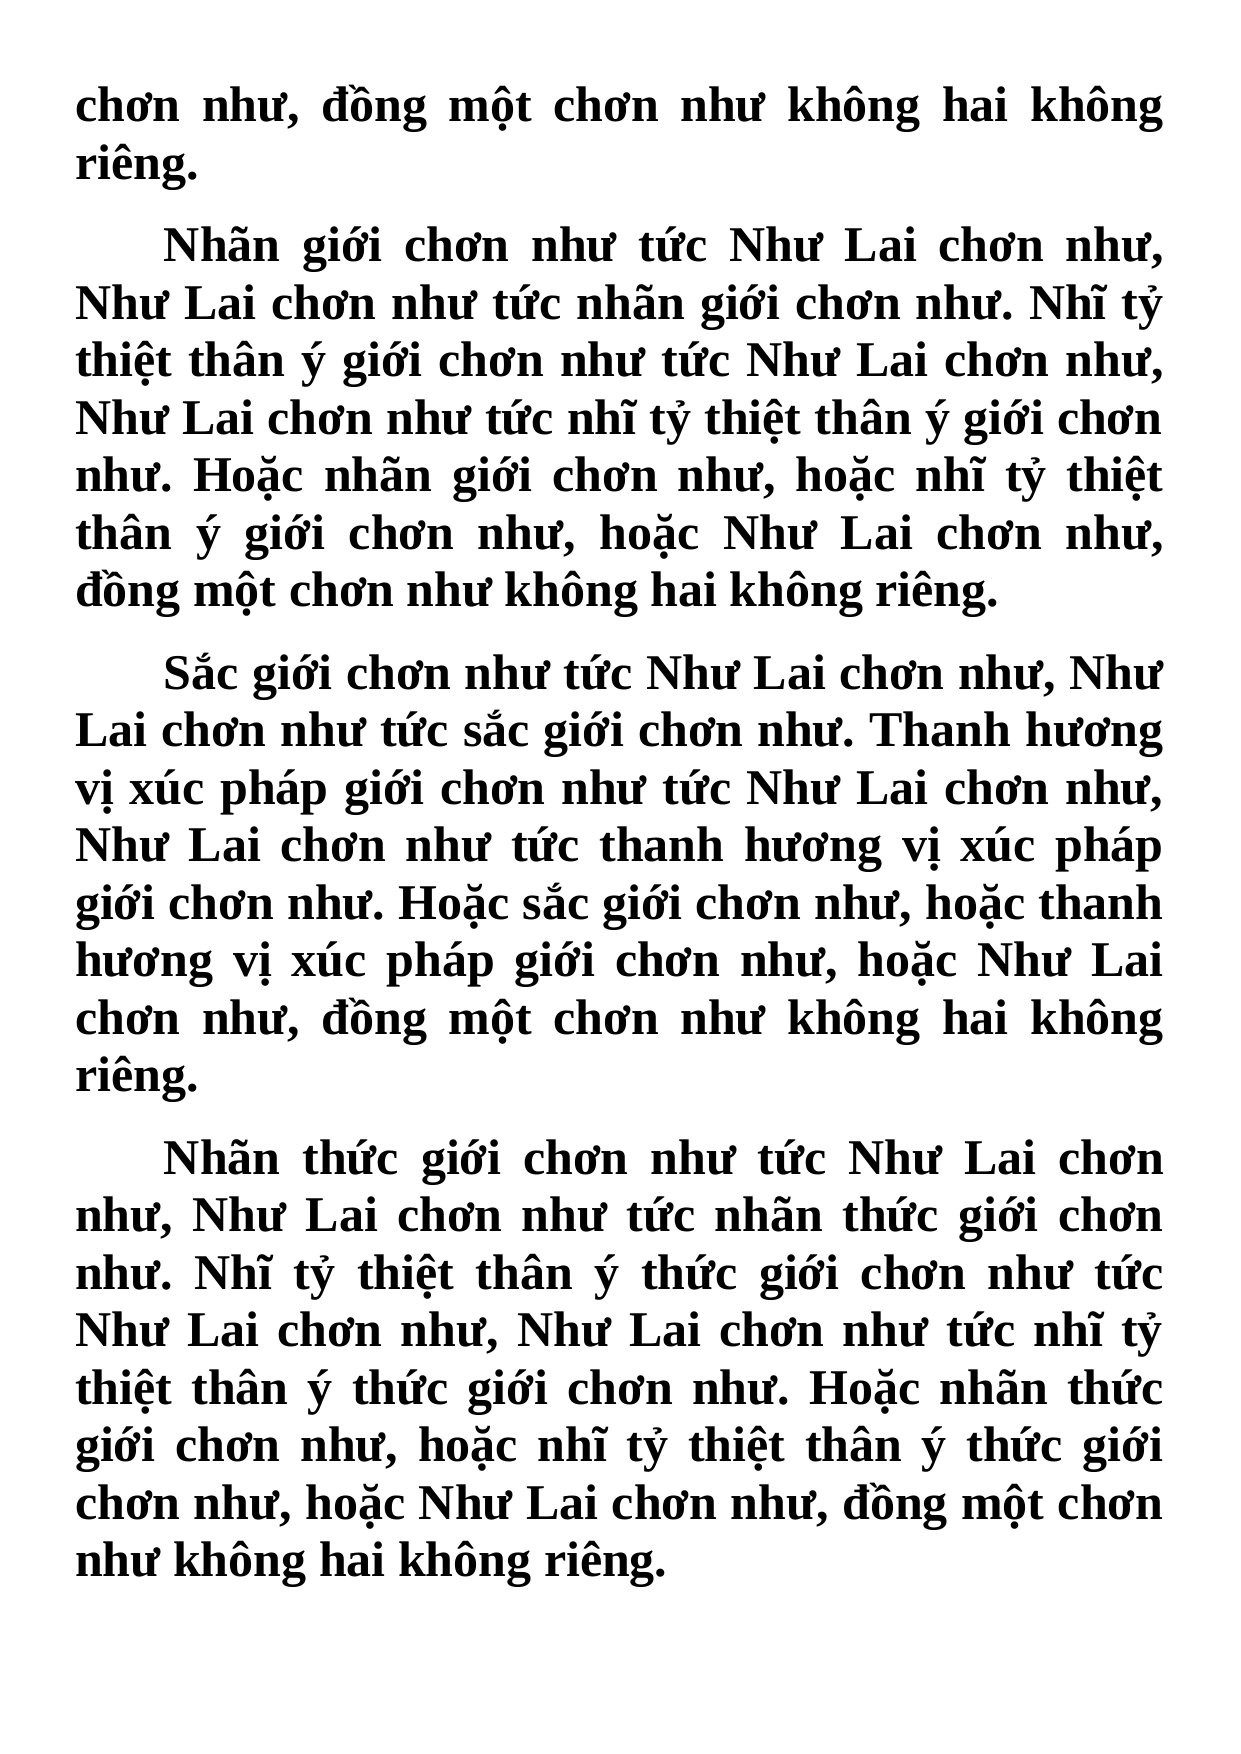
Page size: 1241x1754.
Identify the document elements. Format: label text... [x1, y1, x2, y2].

text Nhãn giới chơn như tức Như Lai chơn như, Như Lai chơn như tức nhãn giới chơn như. Nhĩ tỷ thiệt thân ý giới chơn như tức Như Lai chơn như, Như Lai chơn như tức nhĩ tỷ thiệt thân ý giới chơn như. Hoặc nhãn giới chơn như, hoặc nhĩ tỷ thiệt thân ý giới chơn như, hoặc Như Lai chơn như, đồng một chơn như không hai không riêng. [75, 215, 1165, 617]
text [75, 75, 1165, 190]
text Sắc giới chơn như tức Như Lai chơn như, Như Lai chơn như tức sắc giới chơn như. Thanh hương vị xúc pháp giới chơn như tức Như Lai chơn như, Như Lai chơn như tức thanh hương vị xúc pháp giới chơn như. Hoặc sắc giới chơn như, hoặc thanh hương vị xúc pháp giới chơn như, hoặc Như Lai chơn như, đồng một chơn như không hai không riêng. [75, 642, 1165, 1102]
text Nhãn thức giới chơn như tức Như Lai chơn như, Như Lai chơn như tức nhãn thức giới chơn như. Nhĩ tỷ thiệt thân ý thức giới chơn như tức Như Lai chơn như, Như Lai chơn như tức nhĩ tỷ thiệt thân ý thức giới chơn như. Hoặc nhãn thức giới chơn như, hoặc nhĩ tỷ thiệt thân ý thức giới chơn như, hoặc Như Lai chơn như, đồng một chơn như không hai không riêng. [75, 1127, 1165, 1587]
